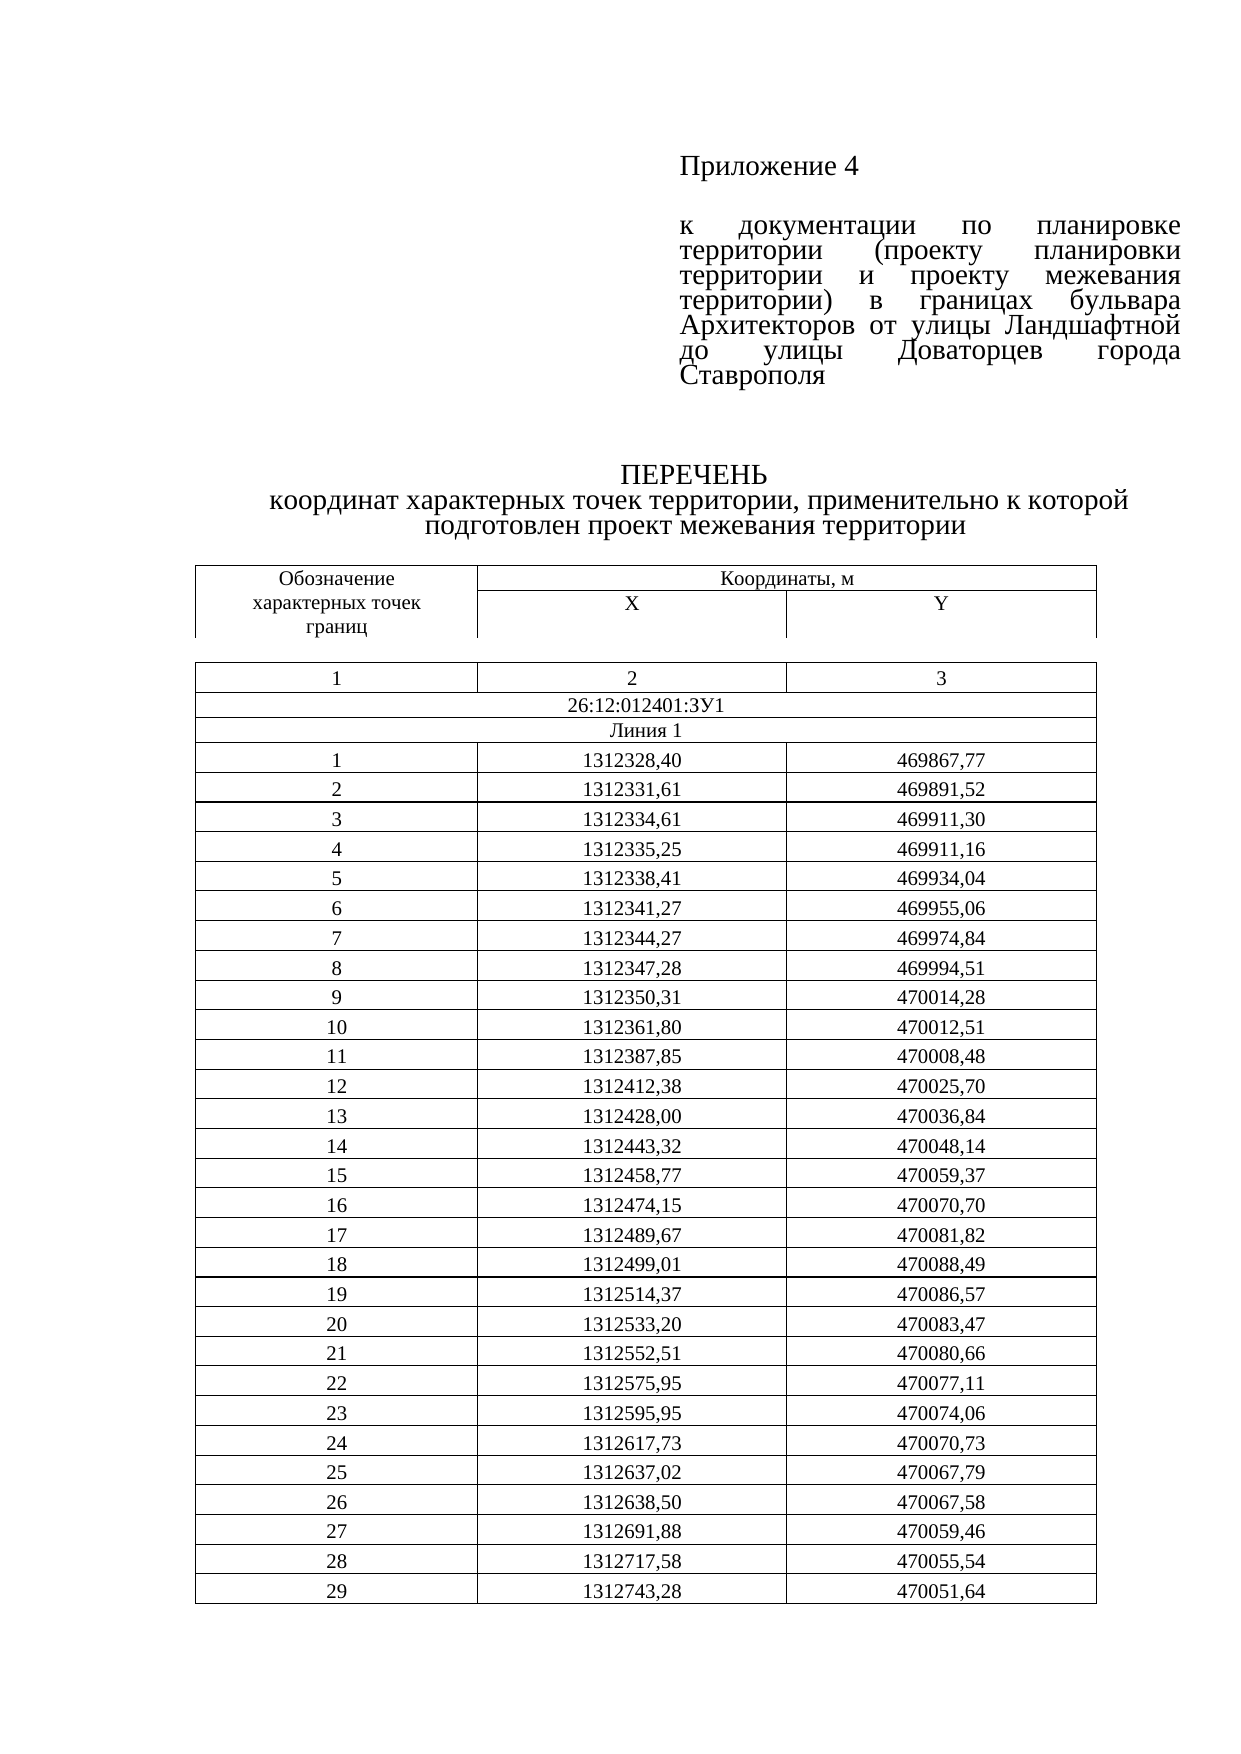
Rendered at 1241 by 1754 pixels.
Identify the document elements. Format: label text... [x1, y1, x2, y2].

text Приложение 4 [679, 148, 1181, 181]
table_cell 19 [196, 1278, 477, 1306]
table_cell 1312638,50 [478, 1485, 786, 1514]
table_cell 28 [196, 1545, 477, 1573]
table_cell 1312552,51 [478, 1337, 786, 1365]
table_cell 1312344,27 [478, 921, 786, 950]
table_cell 470012,51 [787, 1010, 1096, 1039]
table_header Координаты, м [478, 566, 1096, 590]
table_cell 1312533,20 [478, 1307, 786, 1336]
table_cell 6 [196, 891, 477, 920]
table_cell 470088,49 [787, 1248, 1096, 1276]
table_cell 469911,30 [787, 803, 1096, 831]
table_cell 470074,06 [787, 1396, 1096, 1425]
table_cell 469974,84 [787, 921, 1096, 950]
table_cell 1312335,25 [478, 832, 786, 861]
table_cell 470070,73 [787, 1426, 1096, 1454]
table_cell 26:12:012401:ЗУ1 [196, 693, 1096, 717]
table_cell 18 [196, 1248, 477, 1276]
table_cell X [478, 591, 786, 638]
table_cell 1312691,88 [478, 1515, 786, 1543]
table_cell 24 [196, 1426, 477, 1454]
table_cell 1312338,41 [478, 862, 786, 890]
table_cell 4 [196, 832, 477, 861]
table_cell 470059,46 [787, 1515, 1096, 1543]
table_cell 470077,11 [787, 1366, 1096, 1395]
table_header 3 [787, 663, 1096, 692]
table_cell 1312328,40 [478, 743, 786, 772]
table_cell 1312412,38 [478, 1070, 786, 1098]
table_cell 1312575,95 [478, 1366, 786, 1395]
table_cell 470025,70 [787, 1070, 1096, 1098]
text ПЕРЕЧЕНЬ [207, 465, 1181, 490]
table_cell 470059,37 [787, 1159, 1096, 1187]
table_cell 470083,47 [787, 1307, 1096, 1336]
table_cell 1312428,00 [478, 1099, 786, 1128]
table_cell 8 [196, 951, 477, 979]
table_cell 2 [196, 773, 477, 801]
table_cell 469891,52 [787, 773, 1096, 801]
table_header 1 [196, 663, 477, 692]
table_cell 470055,54 [787, 1545, 1096, 1573]
table_cell 27 [196, 1515, 477, 1543]
table_cell 470086,57 [787, 1278, 1096, 1306]
table_cell 17 [196, 1218, 477, 1247]
table_cell Линия 1 [196, 718, 1096, 742]
table_cell 1312743,28 [478, 1574, 786, 1603]
table_cell Y [787, 591, 1096, 638]
table_cell 470081,82 [787, 1218, 1096, 1247]
table_cell 11 [196, 1040, 477, 1068]
table_cell 1312443,32 [478, 1129, 786, 1158]
table_cell 1312341,27 [478, 891, 786, 920]
table_cell 1312387,85 [478, 1040, 786, 1068]
table_cell 15 [196, 1159, 477, 1187]
table_cell 16 [196, 1188, 477, 1217]
text к документации по планировке территории (проекту планировки территории и проекту межевания территории) в границах бульвара Архитекторов от улицы Ландшафтной до улицы Доваторцев города Ставрополя [679, 215, 1181, 390]
table_cell 13 [196, 1099, 477, 1128]
table_cell 1312350,31 [478, 981, 786, 1009]
table_cell 470067,58 [787, 1485, 1096, 1514]
text координат характерных точек территории, применительно к которой подготовлен проект межевания территории [207, 490, 1184, 540]
table_cell 1312458,77 [478, 1159, 786, 1187]
table_cell 470067,79 [787, 1456, 1096, 1484]
table_header Обозначение характерных точек границ [196, 566, 477, 638]
table_cell 1312499,01 [478, 1248, 786, 1276]
table_cell 3 [196, 803, 477, 831]
table_cell 5 [196, 862, 477, 890]
table_cell 470008,48 [787, 1040, 1096, 1068]
table_cell 470048,14 [787, 1129, 1096, 1158]
table_cell 14 [196, 1129, 477, 1158]
table_cell 469955,06 [787, 891, 1096, 920]
table_cell 29 [196, 1574, 477, 1603]
table_cell 470036,84 [787, 1099, 1096, 1128]
table_cell 1312334,61 [478, 803, 786, 831]
table_cell 469867,77 [787, 743, 1096, 772]
table_cell 12 [196, 1070, 477, 1098]
table_cell 1312361,80 [478, 1010, 786, 1039]
table_cell 23 [196, 1396, 477, 1425]
table_cell 1312331,61 [478, 773, 786, 801]
table_cell 470070,70 [787, 1188, 1096, 1217]
table_cell 469934,04 [787, 862, 1096, 890]
table_cell 1312717,58 [478, 1545, 786, 1573]
table_cell 1312474,15 [478, 1188, 786, 1217]
table_cell 469994,51 [787, 951, 1096, 979]
table_cell 21 [196, 1337, 477, 1365]
table_cell 1312347,28 [478, 951, 786, 979]
table_cell 470080,66 [787, 1337, 1096, 1365]
table_cell 20 [196, 1307, 477, 1336]
table_cell 9 [196, 981, 477, 1009]
table_cell 7 [196, 921, 477, 950]
table_cell 1312617,73 [478, 1426, 786, 1454]
table_cell 1312514,37 [478, 1278, 786, 1306]
table_cell 26 [196, 1485, 477, 1514]
table_cell 10 [196, 1010, 477, 1039]
table_cell 22 [196, 1366, 477, 1395]
table_cell 1312637,02 [478, 1456, 786, 1484]
table_cell 470051,64 [787, 1574, 1096, 1603]
table_cell 1312595,95 [478, 1396, 786, 1425]
table_cell 1 [196, 743, 477, 772]
table_cell 469911,16 [787, 832, 1096, 861]
table_header 2 [478, 663, 786, 692]
table_cell 470014,28 [787, 981, 1096, 1009]
table_cell 1312489,67 [478, 1218, 786, 1247]
table_cell 25 [196, 1456, 477, 1484]
